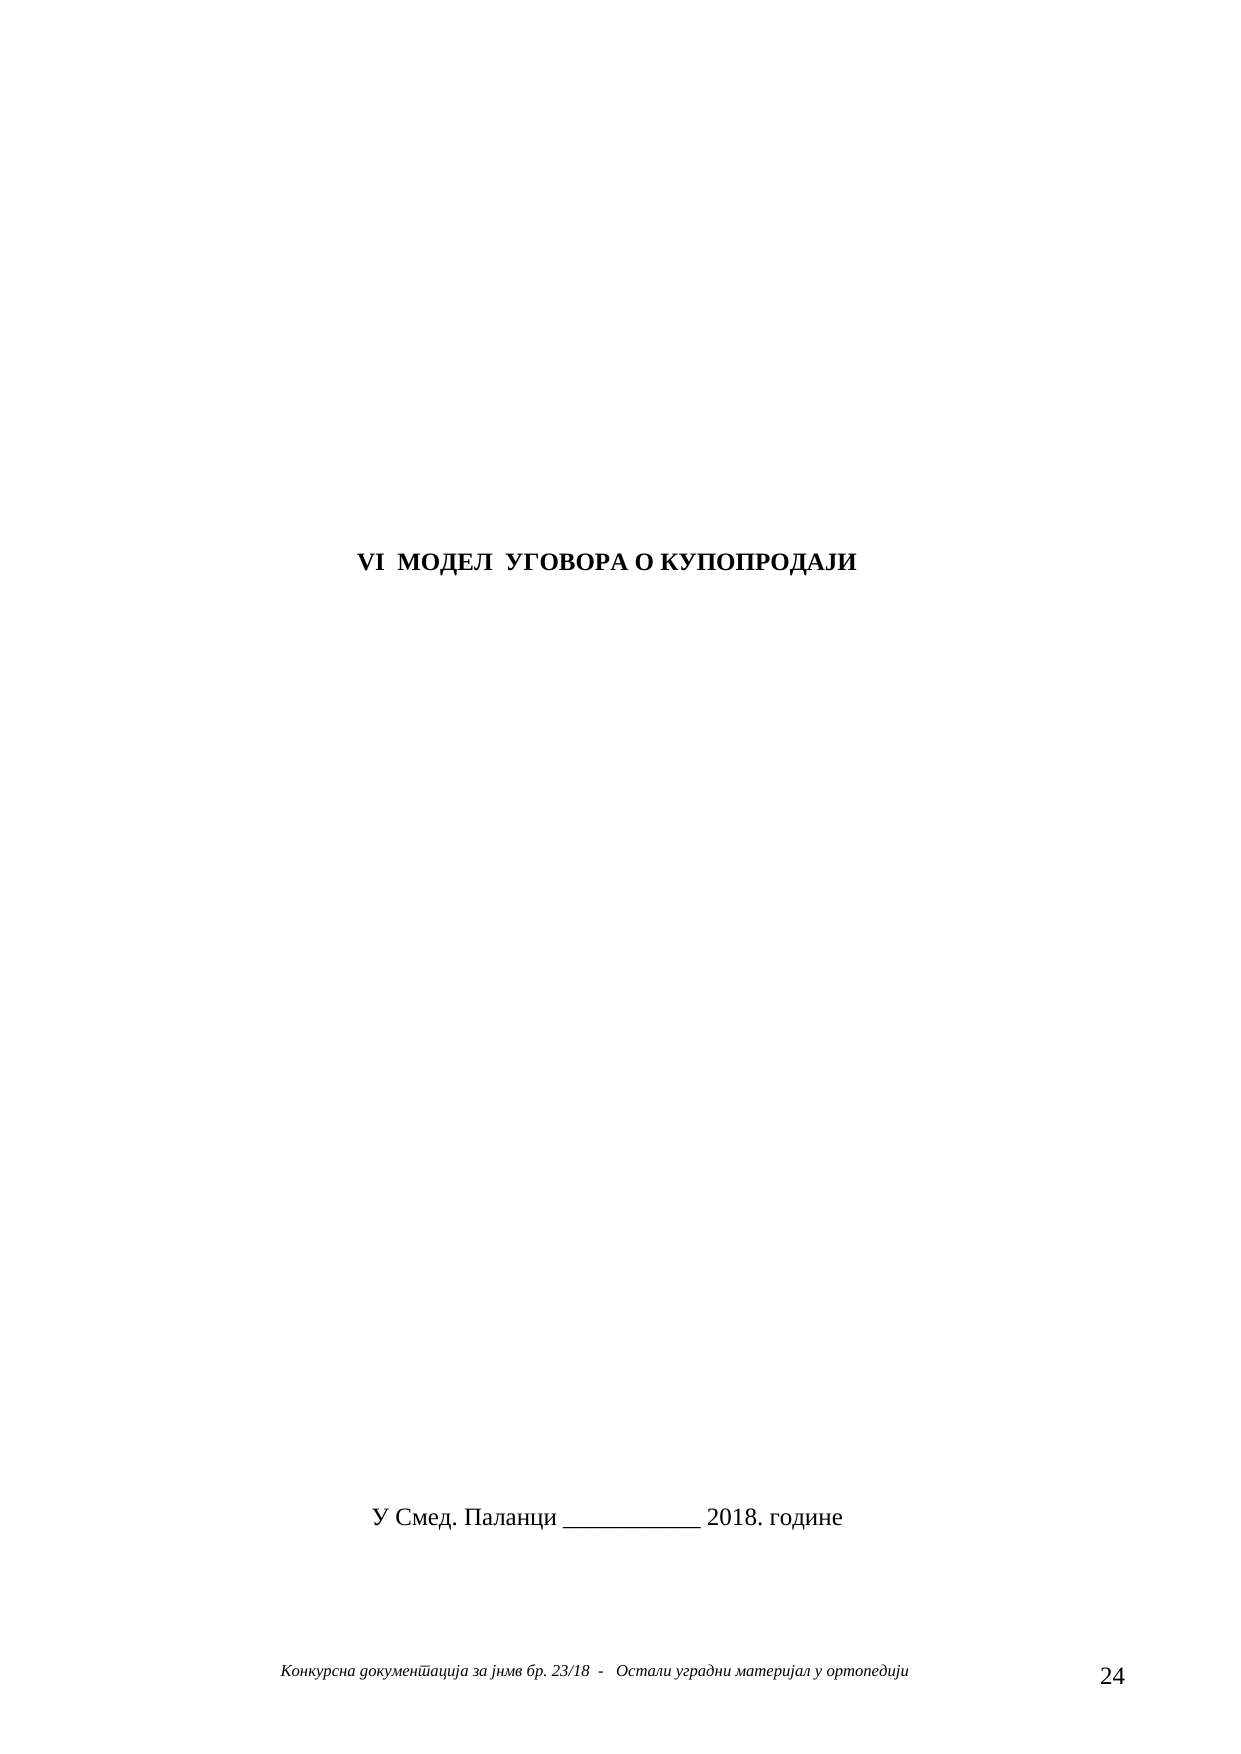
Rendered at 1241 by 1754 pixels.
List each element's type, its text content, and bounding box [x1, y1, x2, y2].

text У Смед. Паланци ___________ 2018. године [89, 1502, 1125, 1531]
subtitle VI МОДЕЛ УГОВОРА О КУПОПРОДАЈИ [89, 547, 1125, 576]
